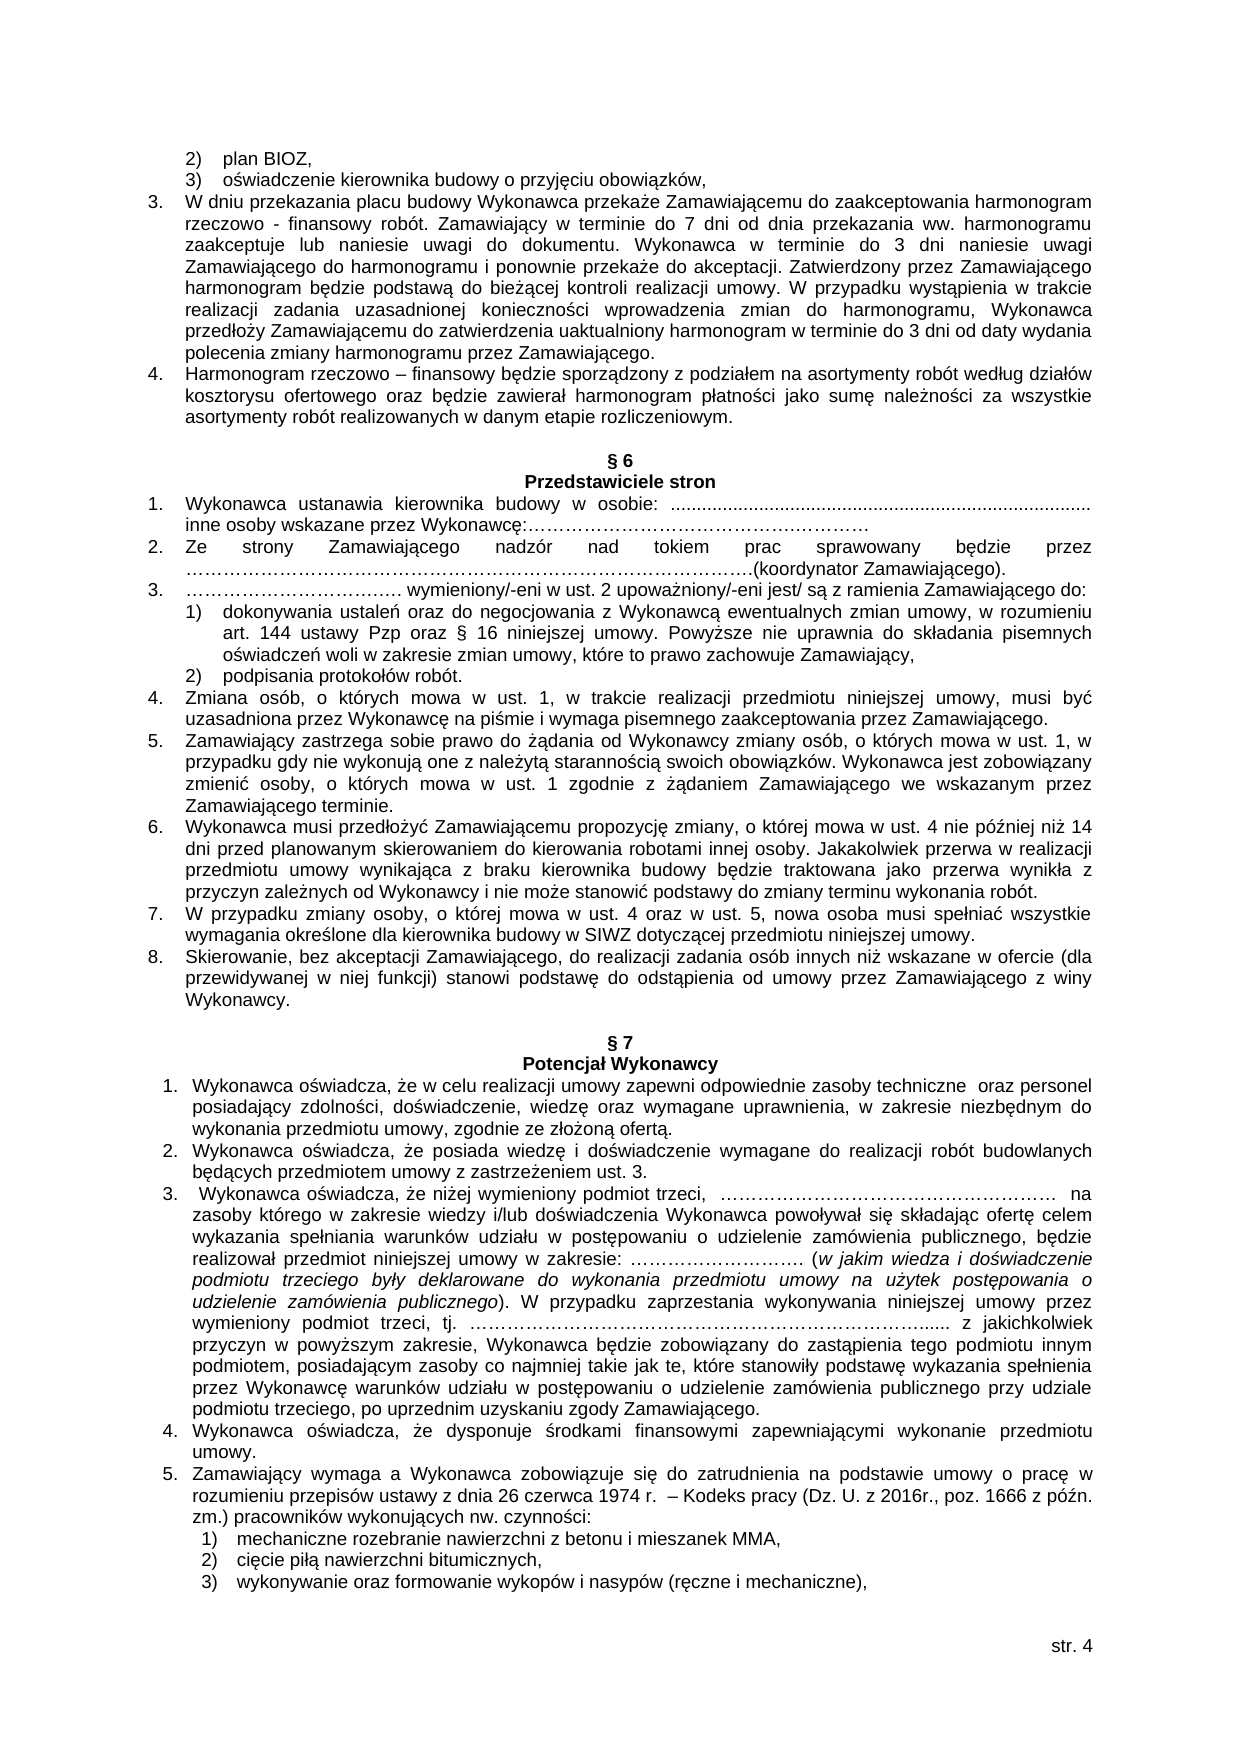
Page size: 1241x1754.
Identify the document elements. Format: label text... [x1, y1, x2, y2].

list podpisania protokołów robót. [185, 665, 1093, 687]
list W przypadku zmiany osoby, o której mowa w ust. 4 oraz w ust. 5, nowa osoba musi spełniać wszystkie wymagania określone dla kierownika budowy w SIWZ dotyczącej przedmiotu niniejszej umowy. [148, 902, 1093, 945]
list Wykonawca ustanawia kierownika budowy w osobie: ................................................................................. inne osoby wskazane przez Wykonawcę:…………………………………….………… [148, 493, 1093, 536]
list Wykonawca oświadcza, że niżej wymieniony podmiot trzeci, ……………………………………………… na zasoby którego w zakresie wiedzy i/lub doświadczenia Wykonawca powoływał się składając ofertę celem wykazania spełniania warunków udziału w postępowaniu o udzielenie zamówienia publicznego, będzie realizował przedmiot niniejszej umowy w zakresie: ………………………. (w jakim wiedza i doświadczenie podmiotu trzeciego były deklarowane do wykonania przedmiotu umowy na użytek postępowania o udzielenie zamówienia publicznego). W przypadku zaprzestania wykonywania niniejszej umowy przez wymieniony podmiot trzeci, tj. ………………………………………………………………...... z jakichkolwiek przyczyn w powyższym zakresie, Wykonawca będzie zobowiązany do zastąpienia tego podmiotu innym podmiotem, posiadającym zasoby co najmniej takie jak te, które stanowiły podstawę wykazania spełnienia przez Wykonawcę warunków udziału w postępowaniu o udzielenie zamówienia publicznego przy udziale podmiotu trzeciego, po uprzednim uzyskaniu zgody Zamawiającego. [162, 1183, 1093, 1420]
list plan BIOZ, [185, 148, 1093, 169]
list dokonywania ustaleń oraz do negocjowania z Wykonawcą ewentualnych zmian umowy, w rozumieniu art. 144 ustawy Pzp oraz § 16 niniejszej umowy. Powyższe nie uprawnia do składania pisemnych oświadczeń woli w zakresie zmian umowy, które to prawo zachowuje Zamawiający, [185, 600, 1093, 665]
list Skierowanie, bez akceptacji Zamawiającego, do realizacji zadania osób innych niż wskazane w ofercie (dla przewidywanej w niej funkcji) stanowi podstawę do odstąpienia od umowy przez Zamawiającego z winy Wykonawcy. [148, 945, 1093, 1010]
list cięcie piłą nawierzchni bitumicznych, [201, 1549, 1093, 1571]
list wykonywanie oraz formowanie wykopów i nasypów (ręczne i mechaniczne), [201, 1571, 1093, 1592]
list Wykonawca musi przedłożyć Zamawiającemu propozycję zmiany, o której mowa w ust. 4 nie później niż 14 dni przed planowanym skierowaniem do kierowania robotami innej osoby. Jakakolwiek przerwa w realizacji przedmiotu umowy wynikająca z braku kierownika budowy będzie traktowana jako przerwa wynikła z przyczyn zależnych od Wykonawcy i nie może stanowić podstawy do zmiany terminu wykonania robót. [148, 816, 1093, 902]
list W dniu przekazania placu budowy Wykonawca przekaże Zamawiającemu do zaakceptowania harmonogram rzeczowo - finansowy robót. Zamawiający w terminie do 7 dni od dnia przekazania ww. harmonogramu zaakceptuje lub naniesie uwagi do dokumentu. Wykonawca w terminie do 3 dni naniesie uwagi Zamawiającego do harmonogramu i ponownie przekaże do akceptacji. Zatwierdzony przez Zamawiającego harmonogram będzie podstawą do bieżącej kontroli realizacji umowy. W przypadku wystąpienia w trakcie realizacji zadania uzasadnionej konieczności wprowadzenia zmian do harmonogramu, Wykonawca przedłoży Zamawiającemu do zatwierdzenia uaktualniony harmonogram w terminie do 3 dni od daty wydania polecenia zmiany harmonogramu przez Zamawiającego. [148, 191, 1093, 363]
list Wykonawca oświadcza, że dysponuje środkami finansowymi zapewniającymi wykonanie przedmiotu umowy. [162, 1420, 1093, 1463]
list oświadczenie kierownika budowy o przyjęciu obowiązków, [185, 169, 1093, 191]
list Zamawiający zastrzega sobie prawo do żądania od Wykonawcy zmiany osób, o których mowa w ust. 1, w przypadku gdy nie wykonują one z należytą starannością swoich obowiązków. Wykonawca jest zobowiązany zmienić osoby, o których mowa w ust. 1 zgodnie z żądaniem Zamawiającego we wskazanym przez Zamawiającego terminie. [148, 730, 1093, 816]
list Wykonawca oświadcza, że w celu realizacji umowy zapewni odpowiednie zasoby techniczne oraz personel posiadający zdolności, doświadczenie, wiedzę oraz wymagane uprawnienia, w zakresie niezbędnym do wykonania przedmiotu umowy, zgodnie ze złożoną ofertą. [162, 1075, 1093, 1139]
text Przedstawiciele stron [148, 471, 1093, 493]
list Harmonogram rzeczowo – finansowy będzie sporządzony z podziałem na asortymenty robót według działów kosztorysu ofertowego oraz będzie zawierał harmonogram płatności jako sumę należności za wszystkie asortymenty robót realizowanych w danym etapie rozliczeniowym. [148, 363, 1093, 428]
list Zmiana osób, o których mowa w ust. 1, w trakcie realizacji przedmiotu niniejszej umowy, musi być uzasadniona przez Wykonawcę na piśmie i wymaga pisemnego zaakceptowania przez Zamawiającego. [148, 687, 1093, 730]
text § 6 [148, 449, 1093, 471]
text § 7 [148, 1032, 1093, 1053]
list Ze strony Zamawiającego nadzór nad tokiem prac sprawowany będzie przez ……………………………………………………………………………….(koordynator Zamawiającego). [148, 536, 1093, 579]
list ………………………….…. wymieniony/-eni w ust. 2 upoważniony/-eni jest/ są z ramienia Zamawiającego do: [148, 579, 1093, 600]
list Zamawiający wymaga a Wykonawca zobowiązuje się do zatrudnienia na podstawie umowy o pracę w rozumieniu przepisów ustawy z dnia 26 czerwca 1974 r. – Kodeks pracy (Dz. U. z 2016r., poz. 1666 z późn. zm.) pracowników wykonujących nw. czynności: [162, 1463, 1093, 1528]
text Potencjał Wykonawcy [148, 1053, 1093, 1075]
list Wykonawca oświadcza, że posiada wiedzę i doświadczenie wymagane do realizacji robót budowlanych będących przedmiotem umowy z zastrzeżeniem ust. 3. [162, 1139, 1093, 1183]
list mechaniczne rozebranie nawierzchni z betonu i mieszanek MMA, [201, 1528, 1093, 1549]
